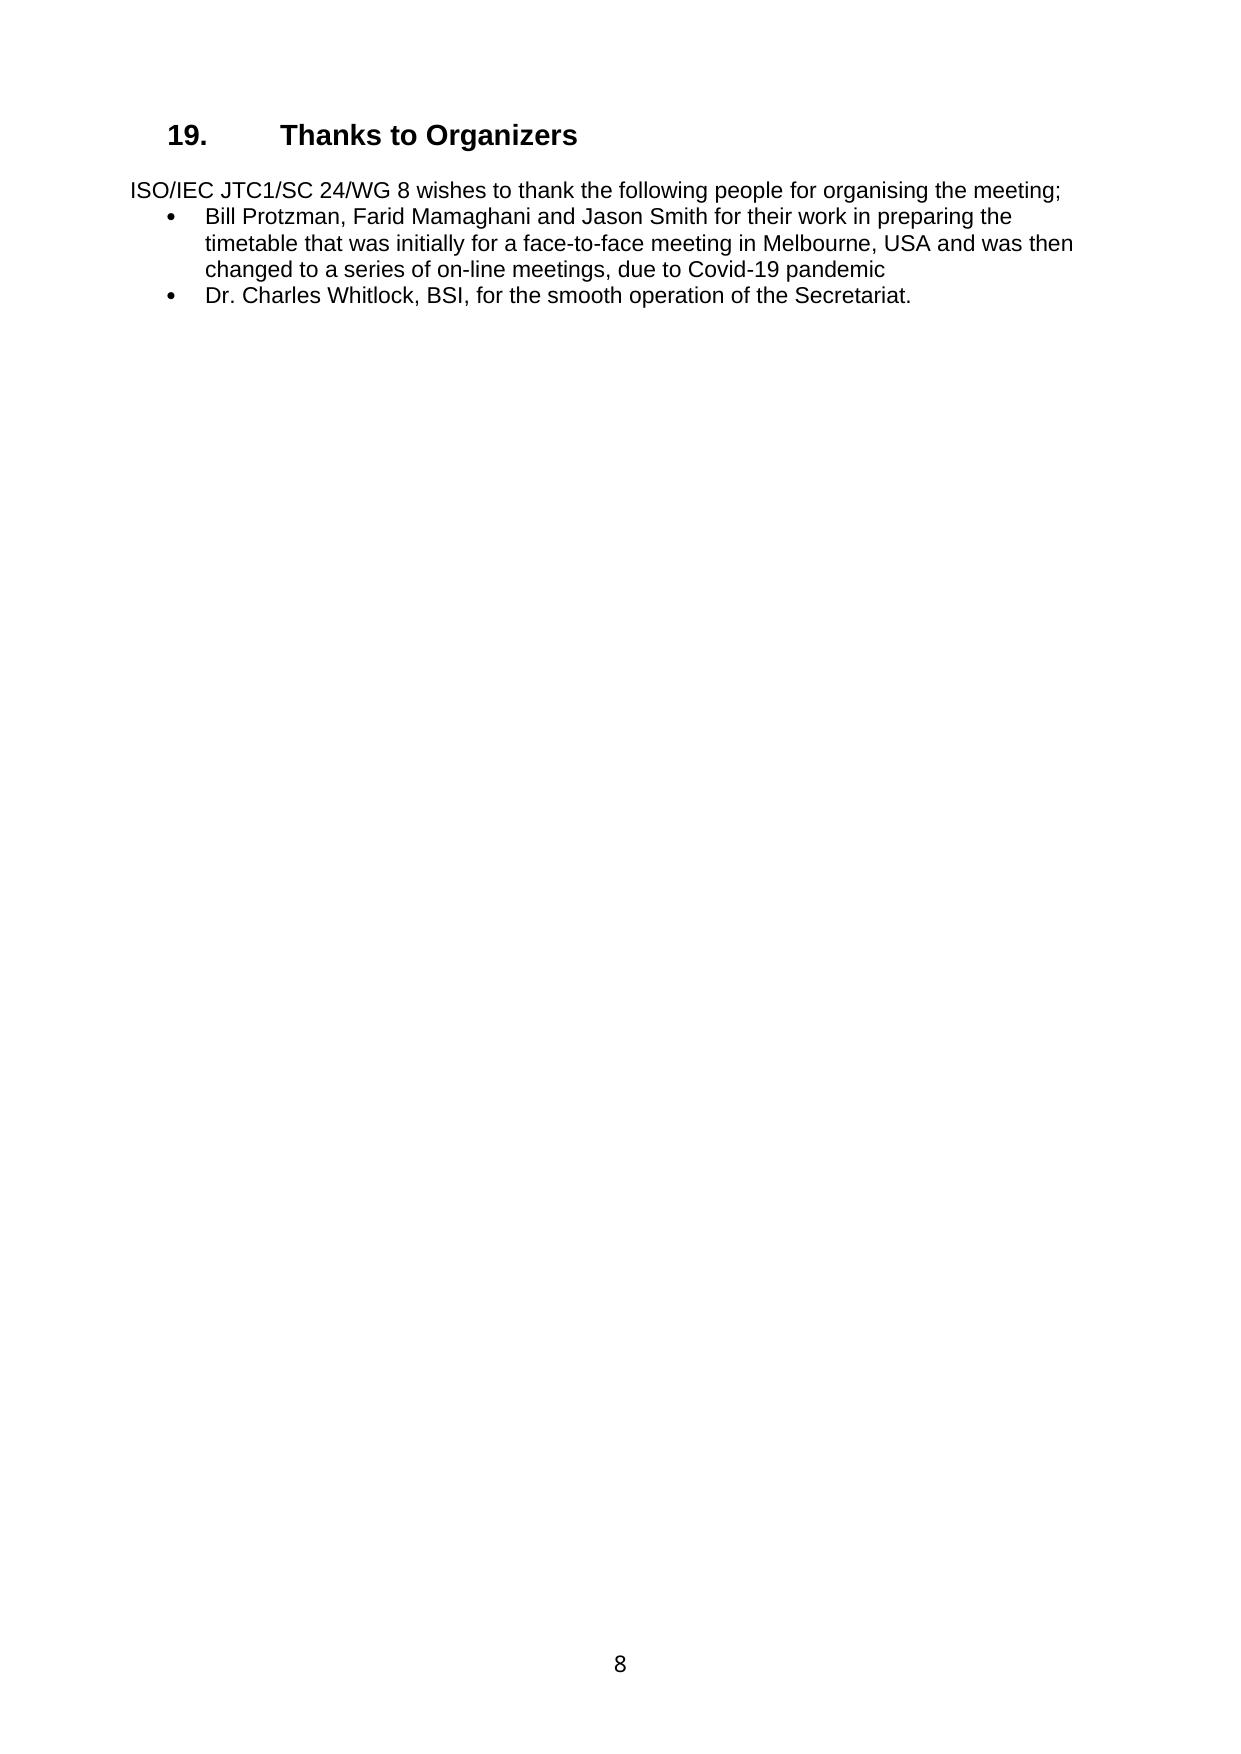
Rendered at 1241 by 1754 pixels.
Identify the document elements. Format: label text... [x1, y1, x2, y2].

list Dr. Charles Whitlock, BSI, for the smooth operation of the Secretariat. [167, 282, 1110, 309]
list Bill Protzman, Farid Mamaghani and Jason Smith for their work in preparing the timetable that was initially for a face-to-face meeting in Melbourne, USA and was then changed to a series of on-line meetings, due to Covid-19 pandemic [167, 203, 1110, 282]
text ISO/IEC JTC1/SC 24/WG 8 wishes to thank the following people for organising the meeting; [130, 177, 1110, 203]
subtitle Thanks to Organizers [167, 118, 1110, 152]
